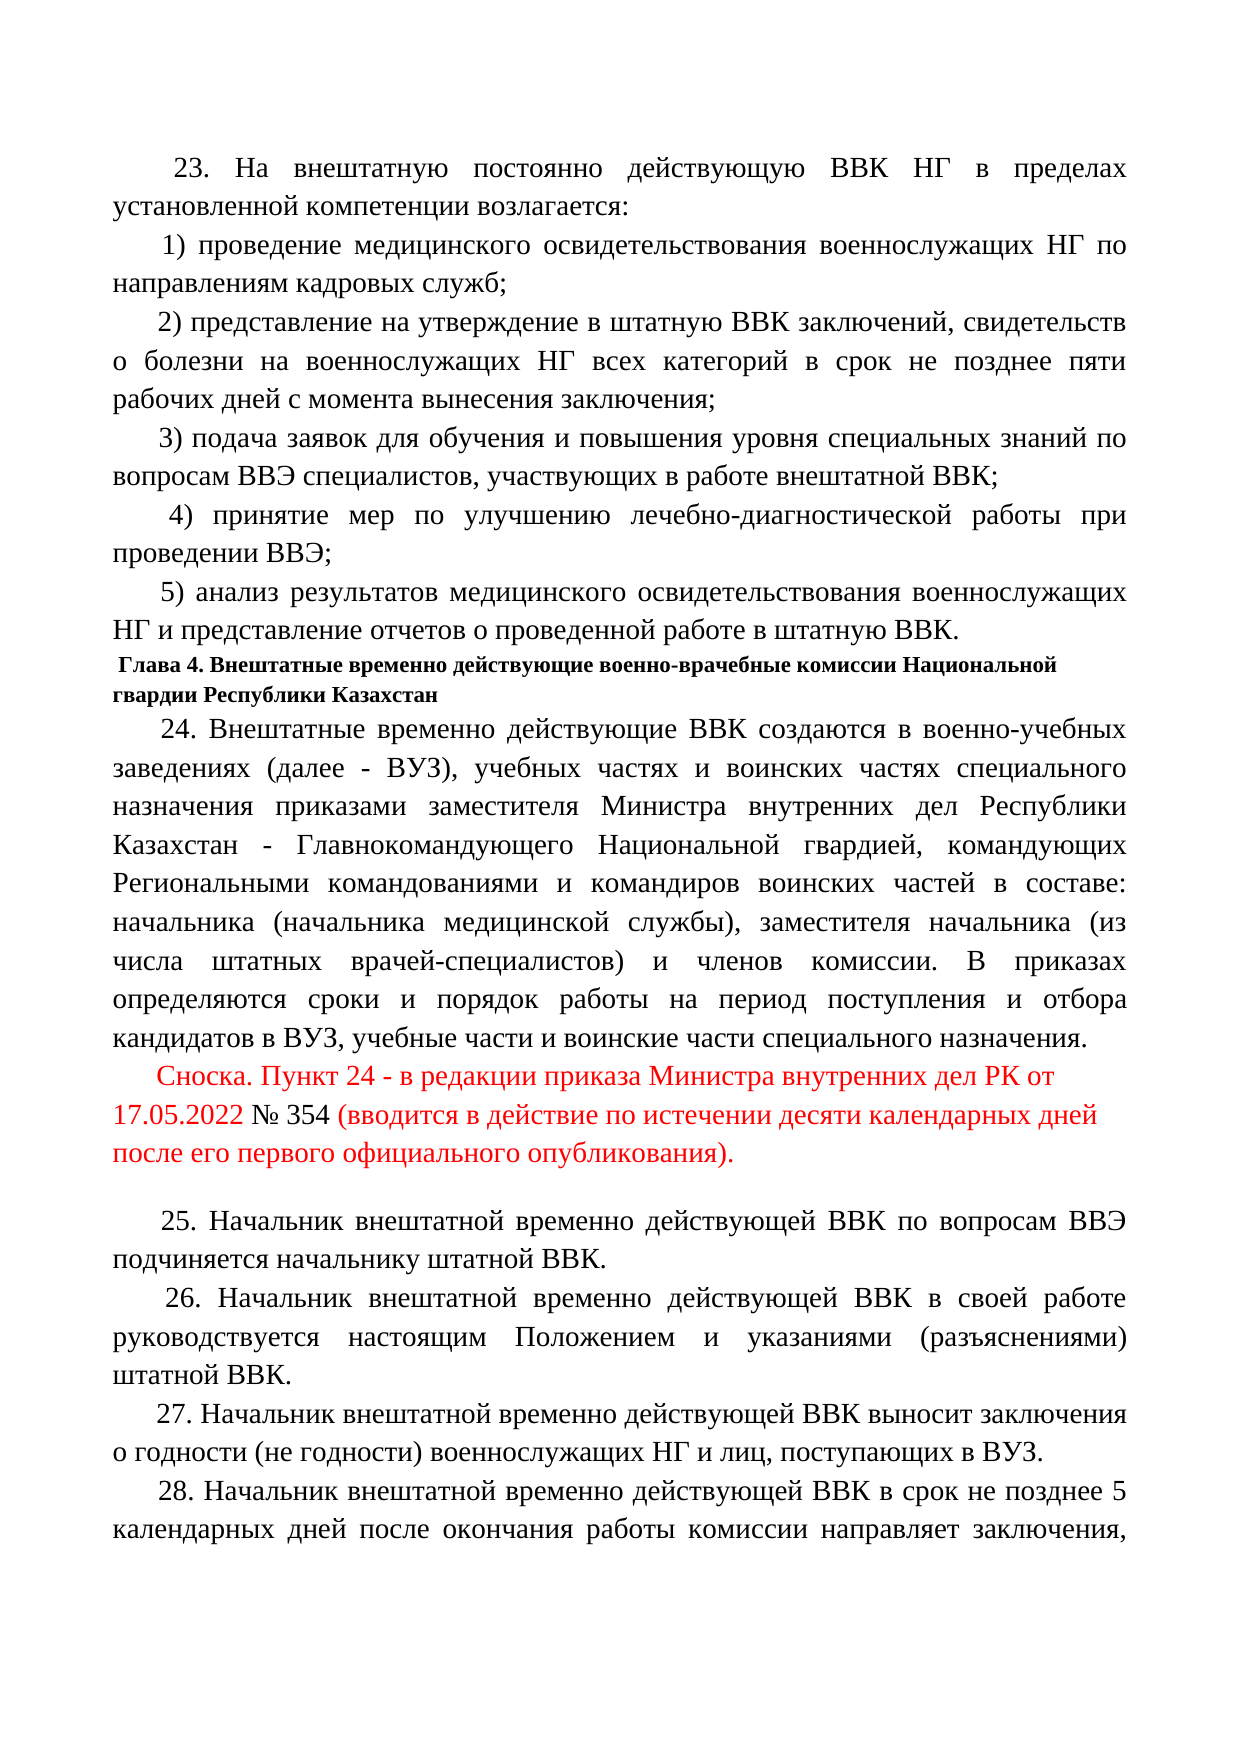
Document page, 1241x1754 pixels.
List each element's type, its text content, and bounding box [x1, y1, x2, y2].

text 1) проведение медицинского освидетельствования военнослужащих НГ по направлениям кадровых служб; [112, 227, 1128, 299]
text 27. Начальник внештатной временно действующей ВВК выносит заключения о годности (не годности) военнослужащих НГ и лиц, поступающих в ВУЗ. [112, 1396, 1128, 1468]
text 4) принятие мер по улучшению лечебно-диагностической работы при проведении ВВЭ; [112, 497, 1128, 569]
text 24. Внештатные временно действующие ВВК создаются в военно-учебных заведениях (далее - ВУЗ), учебных частях и воинских частях специального назначения приказами заместителя Министра внутренних дел Республики Казахстан - Главнокомандующего Национальной гвардией, командующих Региональными командованиями и командиров воинских частей в составе: начальника (начальника медицинской службы), заместителя начальника (из числа штатных врачей-специалистов) и членов комиссии. В приказах определяются сроки и порядок работы на период поступления и отбора кандидатов в ВУЗ, учебные части и воинские части специального назначения. [112, 711, 1128, 1053]
text 25. Начальник внештатной временно действующей ВВК по вопросам ВВЭ подчиняется начальнику штатной ВВК. [112, 1203, 1128, 1275]
text 23. На внештатную постоянно действующую ВВК НГ в пределах установленной компетенции возлагается: [112, 150, 1128, 222]
text 5) анализ результатов медицинского освидетельствования военнослужащих НГ и представление отчетов о проведенной работе в штатную ВВК. [112, 574, 1128, 646]
text 3) подача заявок для обучения и повышения уровня специальных знаний по вопросам ВВЭ специалистов, участвующих в работе внештатной ВВК; [112, 420, 1128, 492]
text Сноска. Пункт 24 - в редакции приказа Министра внутренних дел РК от 17.05.2022 № 354 (вводится в действие по истечении десяти календарных дней после его первого официального опубликования). [112, 1058, 1128, 1199]
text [112, 1473, 1128, 1545]
text 2) представление на утверждение в штатную ВВК заключений, свидетельств о болезни на военнослужащих НГ всех категорий в срок не позднее пяти рабочих дней с момента вынесения заключения; [112, 304, 1128, 415]
text Глава 4. Внештатные временно действующие военно-врачебные комиссии Национальной гвардии Республики Казахстан [112, 651, 1128, 708]
text 26. Начальник внештатной временно действующей ВВК в своей работе руководствуется настоящим Положением и указаниями (разъяснениями) штатной ВВК. [112, 1280, 1128, 1391]
